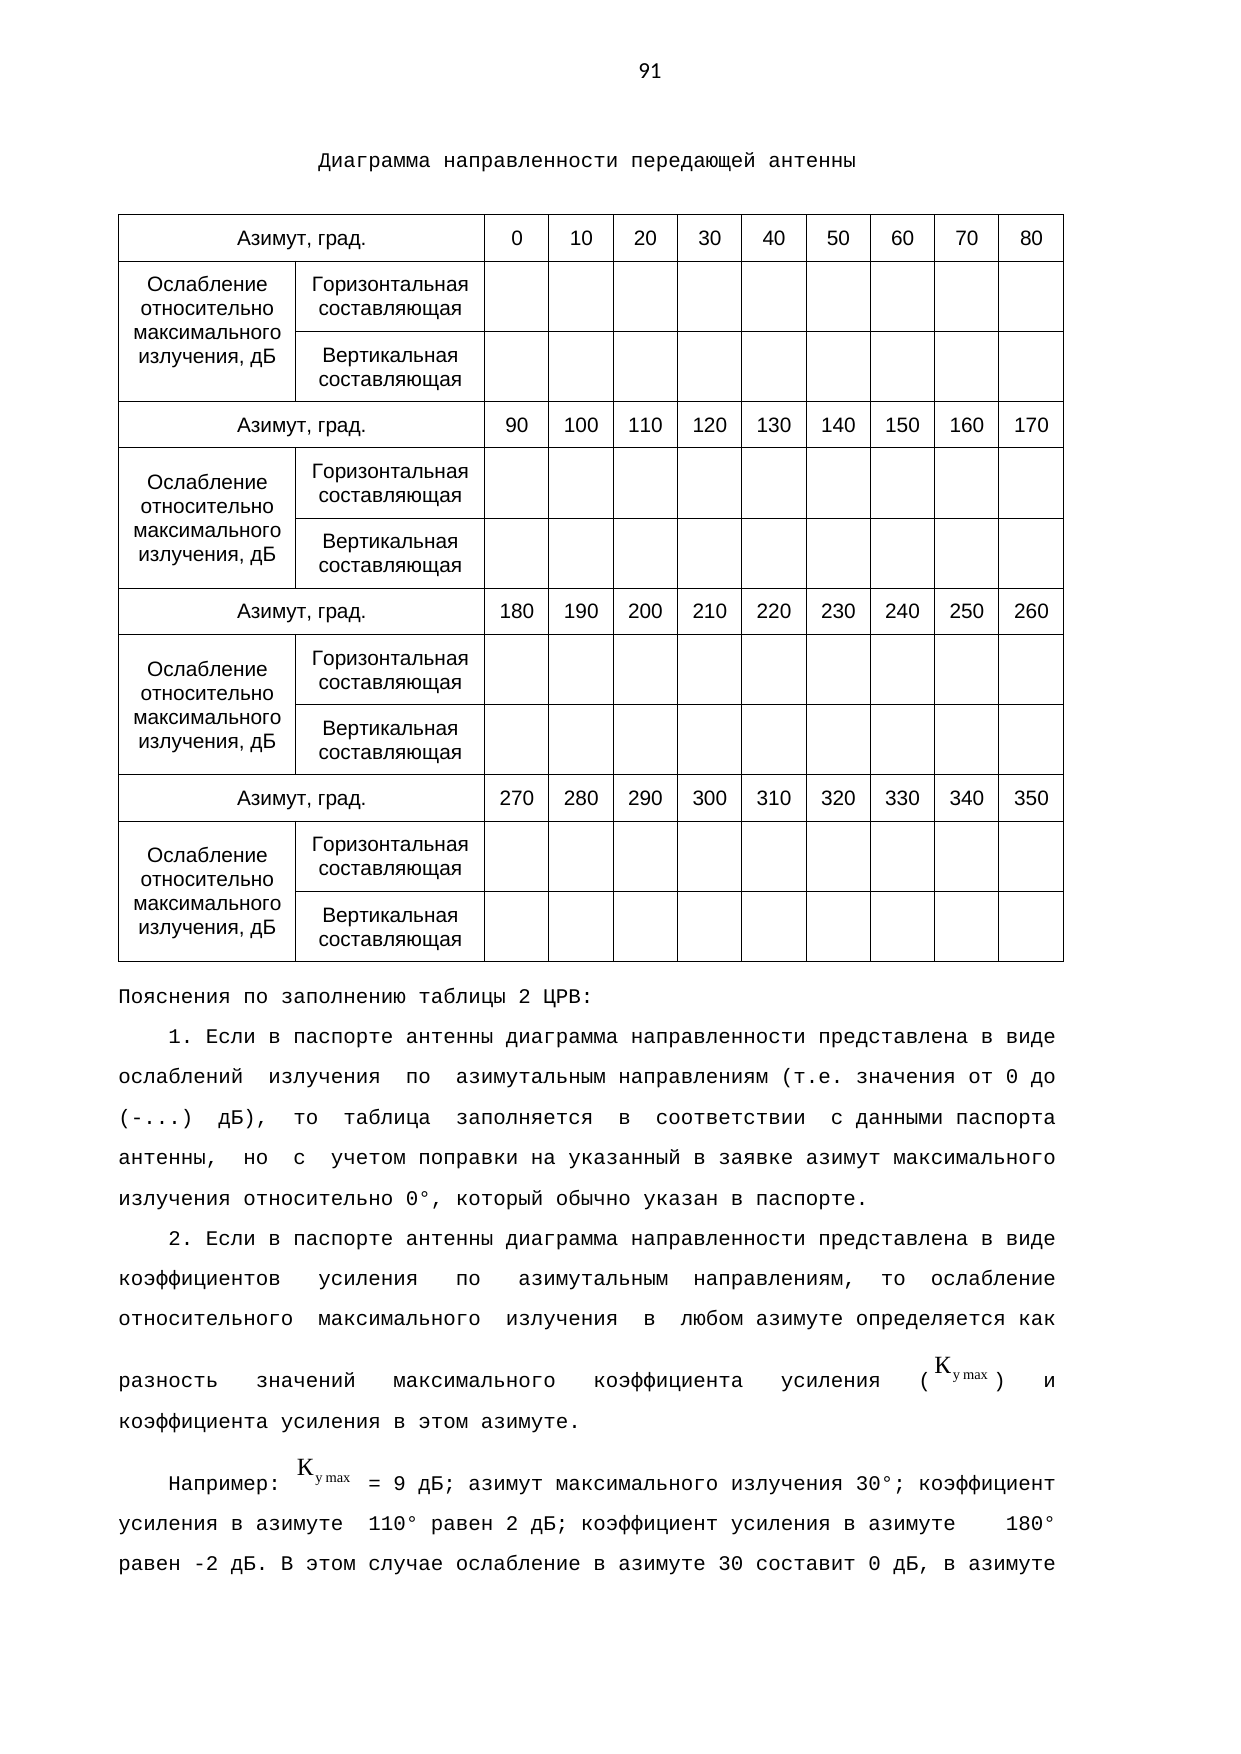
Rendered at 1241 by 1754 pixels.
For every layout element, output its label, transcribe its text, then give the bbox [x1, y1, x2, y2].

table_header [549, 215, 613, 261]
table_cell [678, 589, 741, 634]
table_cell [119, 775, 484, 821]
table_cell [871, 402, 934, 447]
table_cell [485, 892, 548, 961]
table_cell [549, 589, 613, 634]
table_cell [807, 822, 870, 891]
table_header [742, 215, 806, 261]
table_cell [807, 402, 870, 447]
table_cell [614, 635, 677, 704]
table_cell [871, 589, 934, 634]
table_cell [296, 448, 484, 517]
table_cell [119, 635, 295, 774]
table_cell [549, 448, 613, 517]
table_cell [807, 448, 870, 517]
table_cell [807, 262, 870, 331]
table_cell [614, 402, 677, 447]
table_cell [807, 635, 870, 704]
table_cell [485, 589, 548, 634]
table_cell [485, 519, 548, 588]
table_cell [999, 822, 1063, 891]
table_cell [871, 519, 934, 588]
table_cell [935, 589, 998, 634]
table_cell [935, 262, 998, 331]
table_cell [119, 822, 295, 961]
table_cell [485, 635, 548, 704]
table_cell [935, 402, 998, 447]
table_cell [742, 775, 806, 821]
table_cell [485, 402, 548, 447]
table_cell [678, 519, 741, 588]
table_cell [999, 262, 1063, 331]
text коэффициента усиления в этом азимуте. [118, 1411, 1181, 1434]
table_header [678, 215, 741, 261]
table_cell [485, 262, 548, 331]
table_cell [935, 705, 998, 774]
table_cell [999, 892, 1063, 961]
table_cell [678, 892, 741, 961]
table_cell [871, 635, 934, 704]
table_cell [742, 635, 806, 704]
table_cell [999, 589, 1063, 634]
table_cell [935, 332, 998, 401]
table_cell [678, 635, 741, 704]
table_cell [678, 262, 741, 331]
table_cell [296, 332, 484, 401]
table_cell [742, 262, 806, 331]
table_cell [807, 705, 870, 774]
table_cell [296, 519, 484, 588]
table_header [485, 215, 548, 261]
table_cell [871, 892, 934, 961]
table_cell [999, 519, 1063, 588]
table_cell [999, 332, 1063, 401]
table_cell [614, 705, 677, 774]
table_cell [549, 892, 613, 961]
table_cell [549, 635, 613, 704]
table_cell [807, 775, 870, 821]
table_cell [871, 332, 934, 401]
text равен -2 дБ. В этом случае ослабление в азимуте 30 составит 0 дБ, в азимуте [118, 1553, 1181, 1577]
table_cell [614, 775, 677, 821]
text антенны, но с учетом поправки на указанный в заявке азимут максимального [118, 1147, 1181, 1171]
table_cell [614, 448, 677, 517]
text относительного максимального излучения в любом азимуте определяется как [118, 1308, 1181, 1332]
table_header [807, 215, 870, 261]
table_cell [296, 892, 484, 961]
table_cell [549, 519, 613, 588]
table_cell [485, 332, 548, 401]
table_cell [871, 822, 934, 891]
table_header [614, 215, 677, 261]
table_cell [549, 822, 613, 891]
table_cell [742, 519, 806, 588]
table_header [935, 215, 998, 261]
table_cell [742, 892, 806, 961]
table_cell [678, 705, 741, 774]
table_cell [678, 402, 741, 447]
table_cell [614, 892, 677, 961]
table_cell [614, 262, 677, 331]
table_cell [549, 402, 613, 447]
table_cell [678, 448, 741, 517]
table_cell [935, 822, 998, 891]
text излучения относительно 0°, который обычно указан в паспорте. [118, 1187, 1181, 1211]
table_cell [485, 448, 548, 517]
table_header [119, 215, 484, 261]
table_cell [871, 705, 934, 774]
text Пояснения по заполнению таблицы 2 ЦРВ: [118, 986, 1181, 1009]
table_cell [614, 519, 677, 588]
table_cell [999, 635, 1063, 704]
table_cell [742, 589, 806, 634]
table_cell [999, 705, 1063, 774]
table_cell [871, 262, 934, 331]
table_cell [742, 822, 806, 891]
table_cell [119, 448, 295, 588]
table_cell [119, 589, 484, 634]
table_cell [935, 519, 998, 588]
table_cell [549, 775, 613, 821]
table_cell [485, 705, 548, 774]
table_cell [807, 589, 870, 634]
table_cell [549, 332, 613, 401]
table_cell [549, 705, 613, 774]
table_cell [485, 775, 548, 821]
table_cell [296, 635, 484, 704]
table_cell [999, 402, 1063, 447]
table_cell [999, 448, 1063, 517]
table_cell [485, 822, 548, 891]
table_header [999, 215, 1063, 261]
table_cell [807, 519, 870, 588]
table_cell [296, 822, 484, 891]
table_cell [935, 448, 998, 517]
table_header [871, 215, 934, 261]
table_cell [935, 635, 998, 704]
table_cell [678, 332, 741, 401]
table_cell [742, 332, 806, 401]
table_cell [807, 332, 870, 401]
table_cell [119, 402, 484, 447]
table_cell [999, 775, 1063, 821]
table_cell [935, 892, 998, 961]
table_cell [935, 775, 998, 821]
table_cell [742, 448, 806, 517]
text ослаблений излучения по азимутальным направлениям (т.е. значения от 0 до [118, 1067, 1181, 1090]
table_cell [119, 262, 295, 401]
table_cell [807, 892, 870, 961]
text усиления в азимуте 110° равен 2 дБ; коэффициент усиления в азимуте 180° [118, 1513, 1181, 1537]
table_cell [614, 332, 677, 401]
text 2. Если в паспорте антенны диаграмма направленности представлена в виде [118, 1228, 1181, 1251]
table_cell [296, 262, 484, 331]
text Диаграмма направленности передающей антенны [118, 150, 1181, 174]
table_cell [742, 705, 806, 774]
text разность значений максимального коэффициента усиления () и [118, 1349, 1181, 1394]
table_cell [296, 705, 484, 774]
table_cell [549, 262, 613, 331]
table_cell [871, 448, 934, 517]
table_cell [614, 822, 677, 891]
text Например: = 9 дБ; азимут максимального излучения 30°; коэффициент [118, 1451, 1181, 1496]
text (-...) дБ), то таблица заполняется в соответствии с данными паспорта [118, 1107, 1181, 1131]
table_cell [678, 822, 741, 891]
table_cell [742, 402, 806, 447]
text 1. Если в паспорте антенны диаграмма направленности представлена в виде [118, 1026, 1181, 1050]
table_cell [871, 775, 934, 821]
text коэффициентов усиления по азимутальным направлениям, то ослабление [118, 1268, 1181, 1292]
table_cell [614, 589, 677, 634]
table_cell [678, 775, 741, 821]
